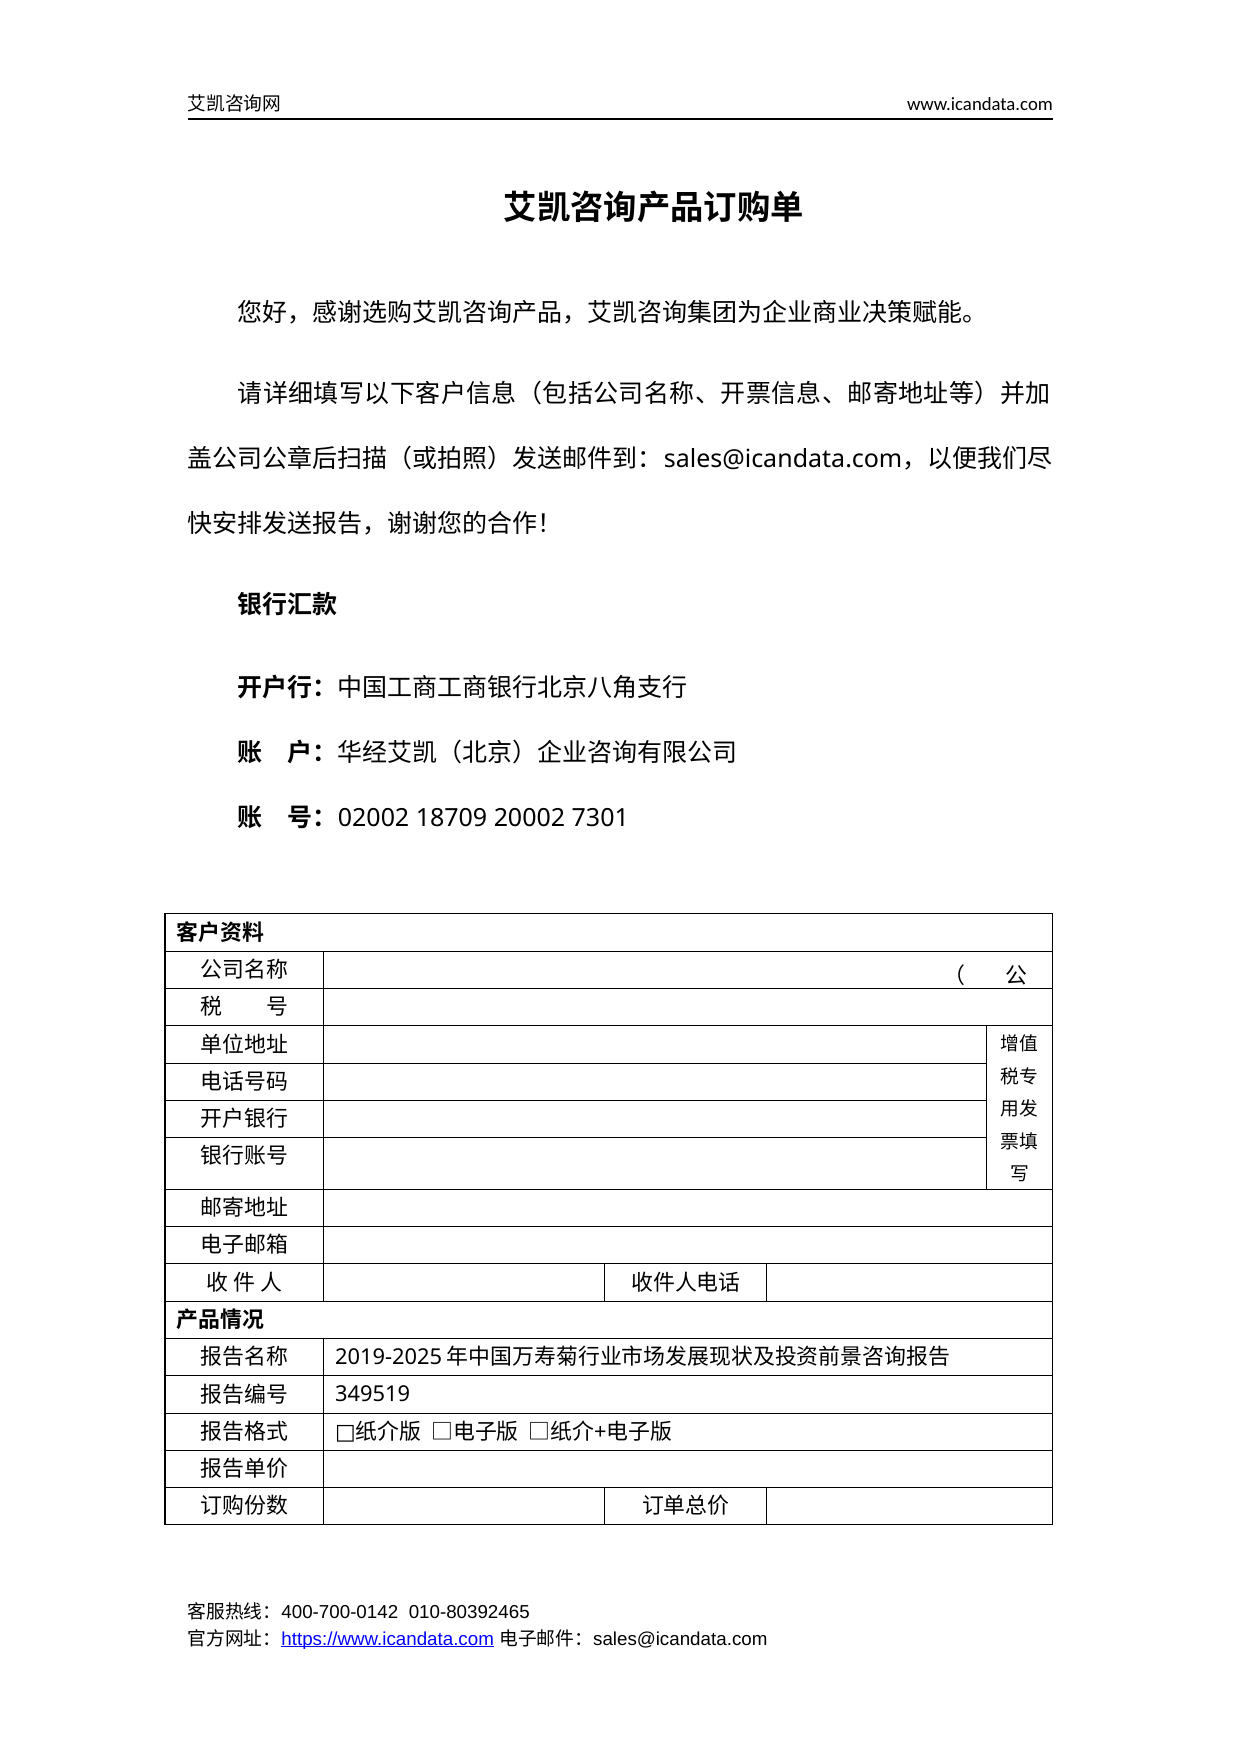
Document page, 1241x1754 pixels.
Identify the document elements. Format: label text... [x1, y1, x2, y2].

table_cell [324, 1190, 1052, 1226]
table_cell [324, 1064, 986, 1100]
table_cell 电话号码 [166, 1064, 323, 1100]
table_cell [324, 1227, 1052, 1263]
text 开户行：中国工商工商银行北京八角支行 [187, 653, 1053, 718]
table_cell 开户银行 [166, 1101, 323, 1137]
table_cell 收件人电话 [605, 1264, 766, 1301]
table_cell [324, 1264, 604, 1301]
text 账 号：02002 18709 20002 7301 [187, 783, 1053, 848]
table_cell 报告单价 [166, 1451, 323, 1487]
table_cell □纸介版 □电子版 □纸介+电子版 [324, 1414, 1052, 1450]
table_cell 电子邮箱 [166, 1227, 323, 1263]
table_cell 订购份数 [166, 1488, 323, 1524]
table_cell 349519 [324, 1376, 1052, 1412]
table_cell 报告编号 [166, 1376, 323, 1412]
table_cell [324, 1101, 986, 1137]
table_cell 增值税专用发票填写 [987, 1026, 1052, 1189]
table_cell [324, 989, 1052, 1025]
table_cell [324, 1026, 986, 1062]
table_cell 税 号 [166, 989, 323, 1025]
text 银行汇款 [187, 570, 1053, 635]
table_header 客户资料 [166, 914, 1052, 951]
text 账 户：华经艾凯（北京）企业咨询有限公司 [187, 718, 1053, 783]
table_cell [324, 1488, 604, 1524]
table_cell [324, 1451, 1052, 1487]
table_cell [767, 1488, 1052, 1524]
table_cell 收 件 人 [166, 1264, 323, 1301]
table_cell [324, 952, 1052, 988]
table_cell 订单总价 [605, 1488, 766, 1524]
table_cell 产品情况 [166, 1302, 1052, 1338]
table_cell 单位地址 [166, 1026, 323, 1062]
table_cell 公司名称 [166, 952, 323, 988]
table_cell 邮寄地址 [166, 1190, 323, 1226]
table_cell [324, 1138, 986, 1189]
table_cell 报告名称 [166, 1339, 323, 1375]
text 艾凯咨询产品订购单 [187, 172, 1053, 237]
table_cell [767, 1264, 1052, 1301]
table_cell 银行账号 [166, 1138, 323, 1189]
table_cell 报告格式 [166, 1414, 323, 1450]
table_cell 2019-2025年中国万寿菊行业市场发展现状及投资前景咨询报告 [324, 1339, 1052, 1375]
text 您好，感谢选购艾凯咨询产品，艾凯咨询集团为企业商业决策赋能。 [187, 278, 1053, 343]
text 请详细填写以下客户信息（包括公司名称、开票信息、邮寄地址等）并加盖公司公章后扫描（或拍照）发送邮件到：sales@icandata.com，以便我们尽快安排发送报告，谢谢您的合作！ [187, 359, 1053, 554]
